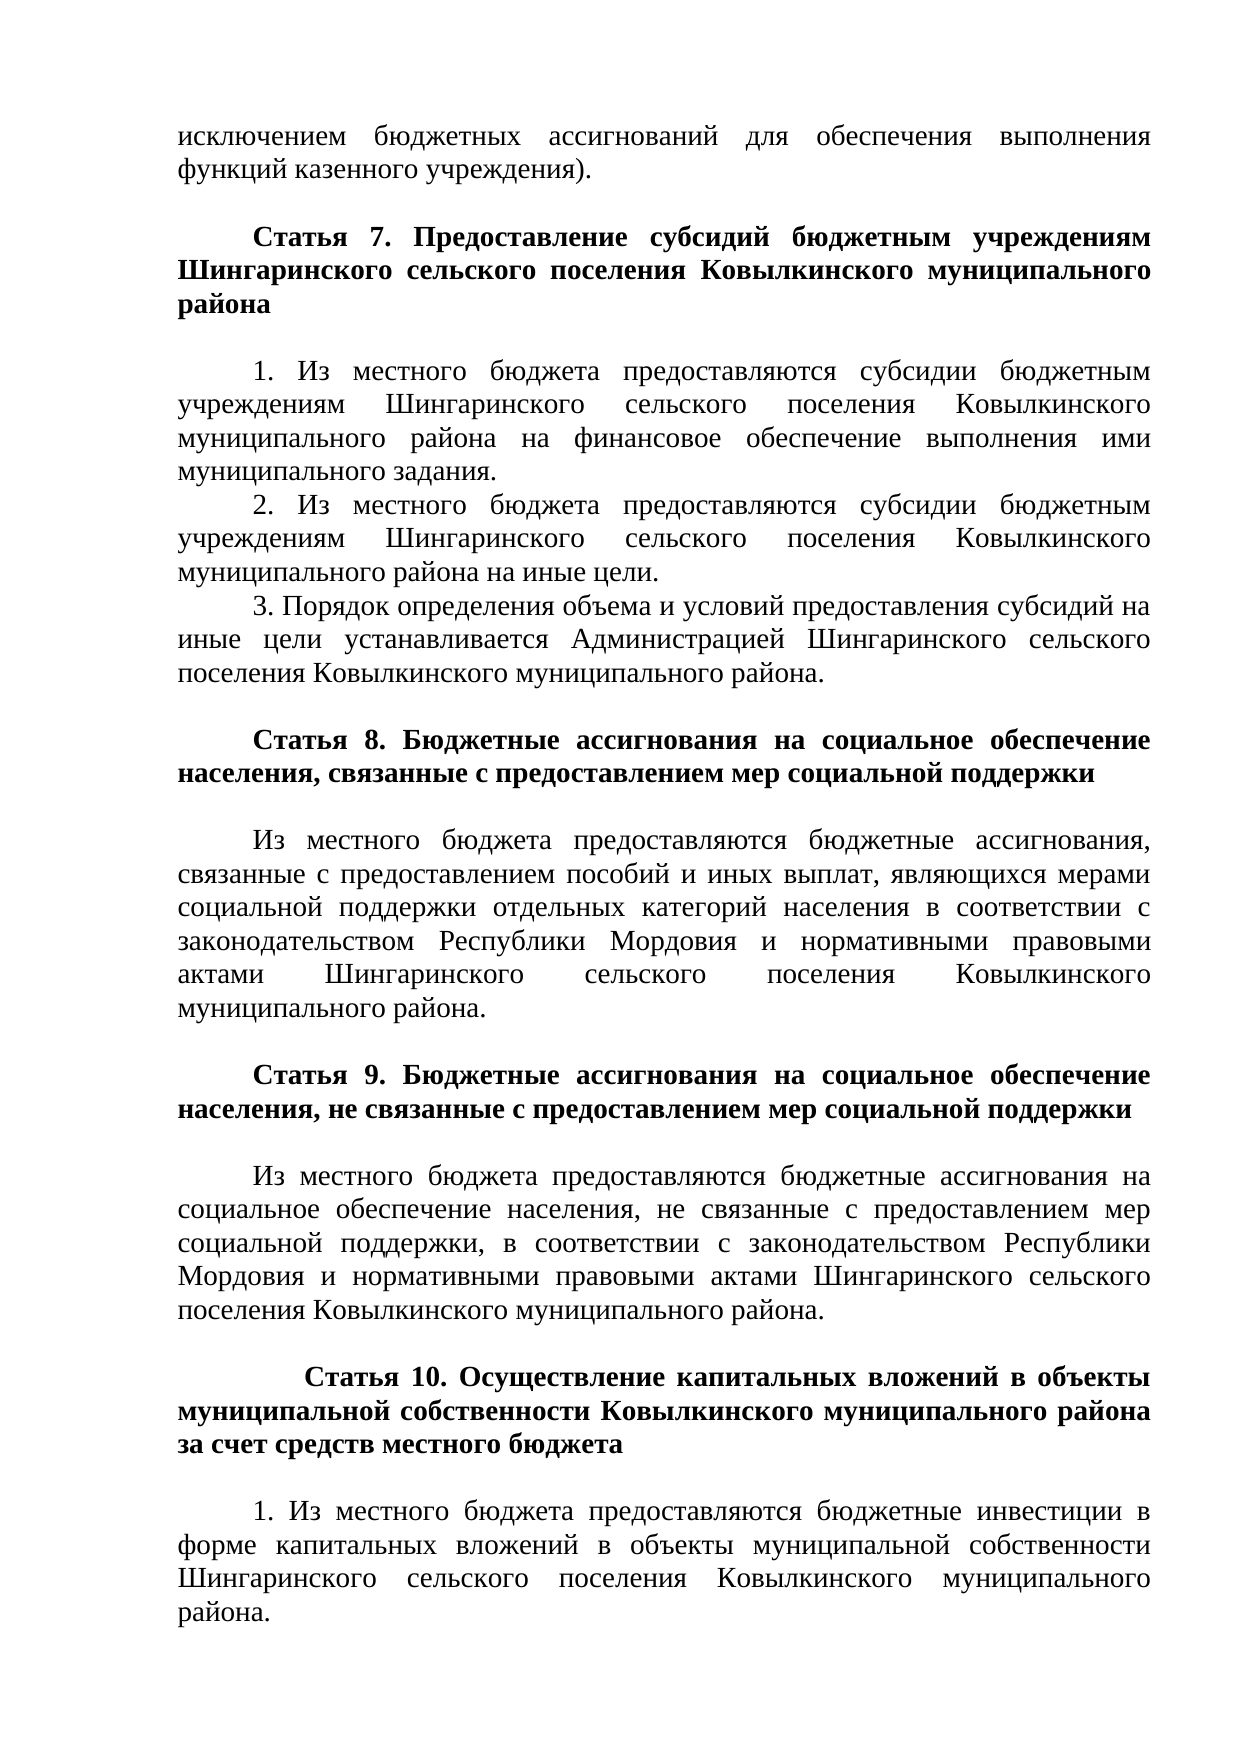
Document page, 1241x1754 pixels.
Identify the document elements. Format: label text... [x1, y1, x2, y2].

text Из местного бюджета предоставляются бюджетные ассигнования, связанные с предоставлением пособий и иных выплат, являющихся мерами социальной поддержки отдельных категорий населения в соответствии с законодательством Республики Мордовия и нормативными правовыми актами Шингаринского сельского поселения Ковылкинского муниципального района. [177, 822, 1152, 1024]
text 3. Порядок определения объема и условий предоставления субсидий на иные цели устанавливается Администрацией Шингаринского сельского поселения Ковылкинского муниципального района. [177, 588, 1152, 688]
text 1. Из местного бюджета предоставляются субсидии бюджетным учреждениям Шингаринского сельского поселения Ковылкинского муниципального района на финансовое обеспечение выполнения ими муниципального задания. [177, 353, 1152, 487]
text Статья 9. Бюджетные ассигнования на социальное обеспечение населения, не связанные с предоставлением мер социальной поддержки [177, 1057, 1152, 1124]
text Статья 10. Осуществление капитальных вложений в объекты муниципальной собственности Ковылкинского муниципального района за счет средств местного бюджета [177, 1359, 1152, 1460]
text Статья 7. Предоставление субсидий бюджетным учреждениям Шингаринского сельского поселения Ковылкинского муниципального района [177, 219, 1152, 319]
text 1. Из местного бюджета предоставляются бюджетные инвестиции в форме капитальных вложений в объекты муниципальной собственности Шингаринского сельского поселения Ковылкинского муниципального района. [177, 1493, 1152, 1627]
text 2. Из местного бюджета предоставляются субсидии бюджетным учреждениям Шингаринского сельского поселения Ковылкинского муниципального района на иные цели. [177, 487, 1152, 588]
text Из местного бюджета предоставляются бюджетные ассигнования на социальное обеспечение населения, не связанные с предоставлением мер социальной поддержки, в соответствии с законодательством Республики Мордовия и нормативными правовыми актами Шингаринского сельского поселения Ковылкинского муниципального района. [177, 1158, 1152, 1326]
text Статья 8. Бюджетные ассигнования на социальное обеспечение населения, связанные с предоставлением мер социальной поддержки [177, 722, 1152, 789]
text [177, 118, 1152, 185]
